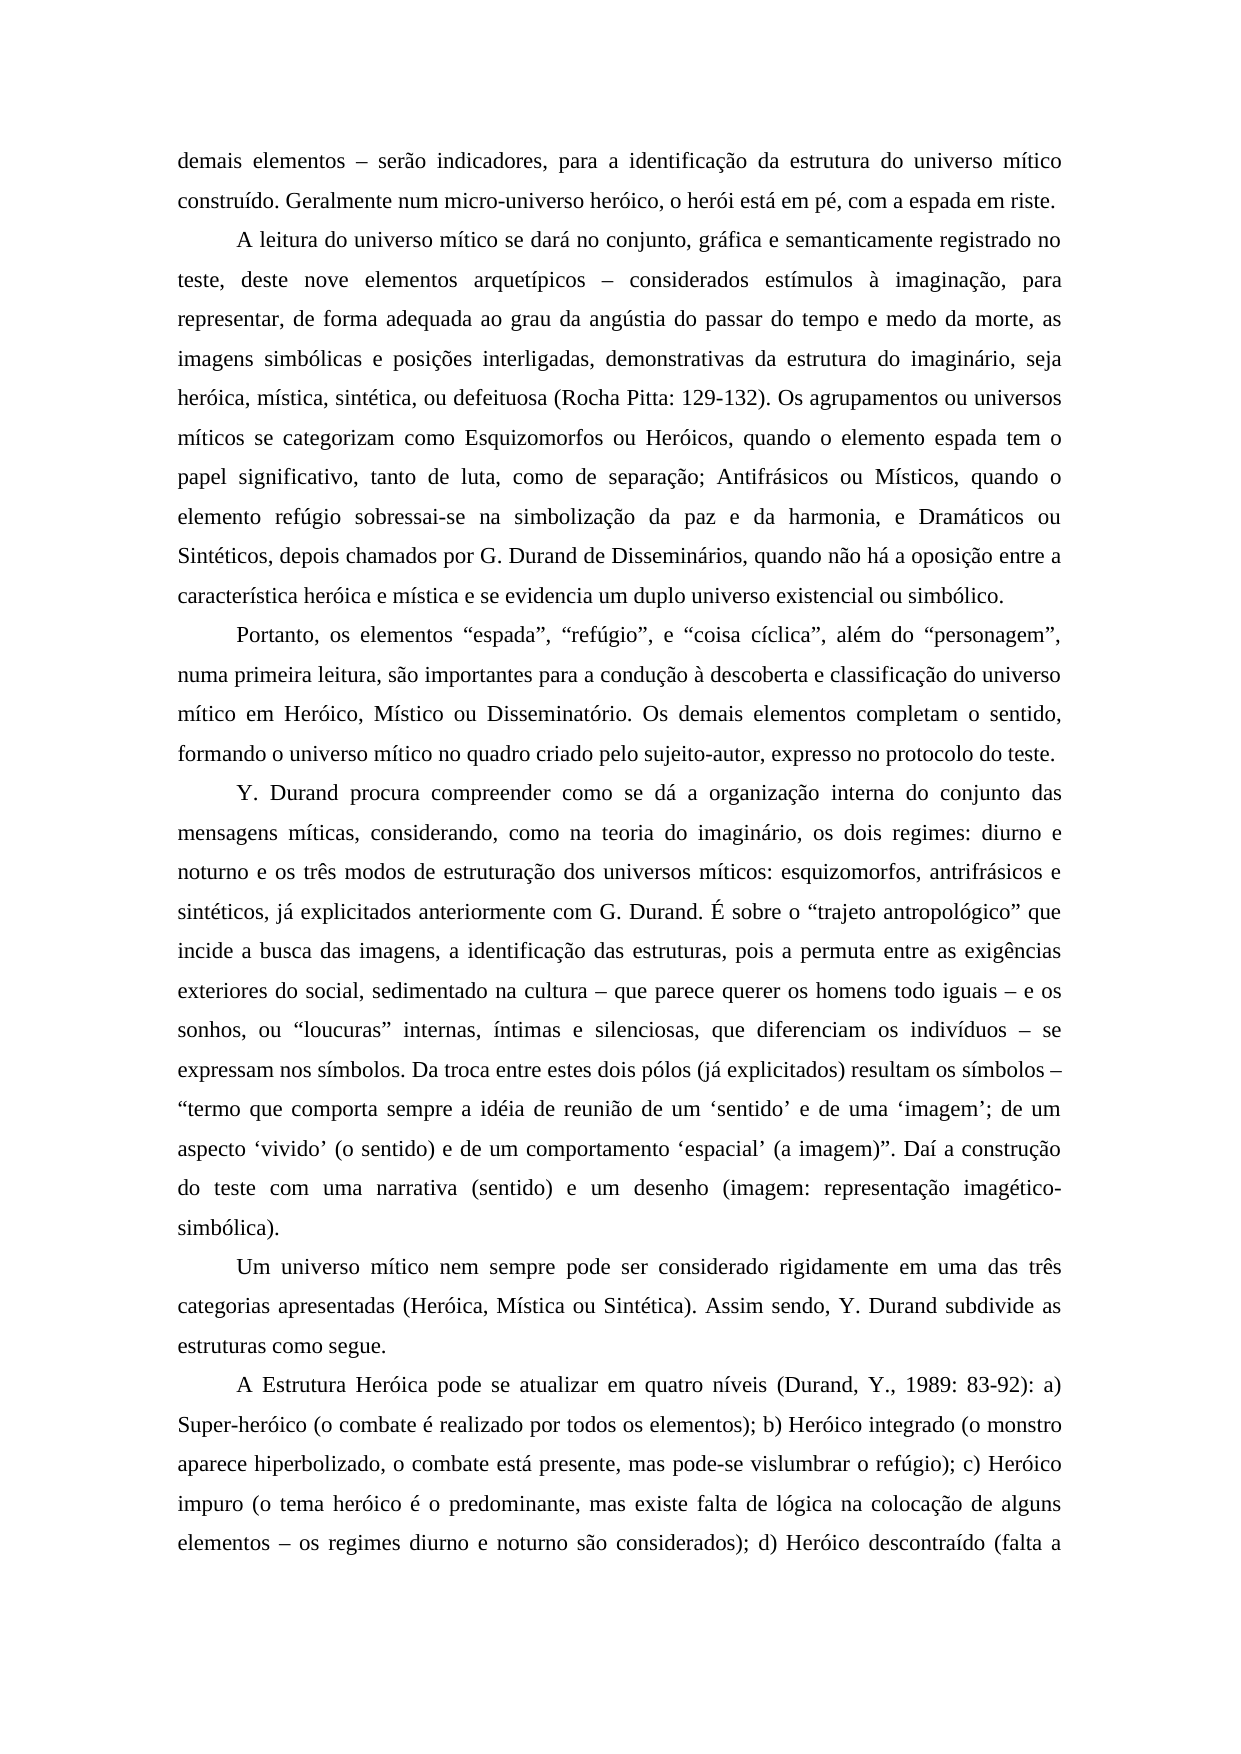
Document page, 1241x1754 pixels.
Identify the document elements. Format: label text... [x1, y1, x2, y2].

text Um universo mítico nem sempre pode ser considerado rigidamente em uma das três categorias apresentadas (Heróica, Mística ou Sintética). Assim sendo, Y. Durand subdivide as estruturas como segue. [177, 1253, 1063, 1358]
text Portanto, os elementos “espada”, “refúgio”, e “coisa cíclica”, além do “personagem”, numa primeira leitura, são importantes para a condução à descoberta e classificação do universo mítico em Heróico, Místico ou Disseminatório. Os demais elementos completam o sentido, formando o universo mítico no quadro criado pelo sujeito-autor, expresso no protocolo do teste. [177, 621, 1063, 766]
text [177, 1371, 1063, 1556]
text Y. Durand procura compreender como se dá a organização interna do conjunto das mensagens míticas, considerando, como na teoria do imaginário, os dois regimes: diurno e noturno e os três modos de estruturação dos universos míticos: esquizomorfos, antrifrásicos e sintéticos, já explicitados anteriormente com G. Durand. É sobre o “trajeto antropológico” que incide a busca das imagens, a identificação das estruturas, pois a permuta entre as exigências exteriores do social, sedimentado na cultura – que parece querer os homens todo iguais – e os sonhos, ou “loucuras” internas, íntimas e silenciosas, que diferenciam os indivíduos – se expressam nos símbolos. Da troca entre estes dois pólos (já explicitados) resultam os símbolos – “termo que comporta sempre a idéia de reunião de um ‘sentido’ e de uma ‘imagem’; de um aspecto ‘vivido’ (o sentido) e de um comportamento ‘espacial’ (a imagem)”. Daí a construção do teste com uma narrativa (sentido) e um desenho (imagem: representação imagético-simbólica). [177, 779, 1063, 1240]
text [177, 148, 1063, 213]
text A leitura do universo mítico se dará no conjunto, gráfica e semanticamente registrado no teste, deste nove elementos arquetípicos – considerados estímulos à imaginação, para representar, de forma adequada ao grau da angústia do passar do tempo e medo da morte, as imagens simbólicas e posições interligadas, demonstrativas da estrutura do imaginário, seja heróica, mística, sintética, ou defeituosa (Rocha Pitta: 129-132). Os agrupamentos ou universos míticos se categorizam como Esquizomorfos ou Heróicos, quando o elemento espada tem o papel significativo, tanto de luta, como de separação; Antifrásicos ou Místicos, quando o elemento refúgio sobressai-se na simbolização da paz e da harmonia, e Dramáticos ou Sintéticos, depois chamados por G. Durand de Disseminários, quando não há a oposição entre a característica heróica e mística e se evidencia um duplo universo existencial ou simbólico. [177, 227, 1063, 608]
